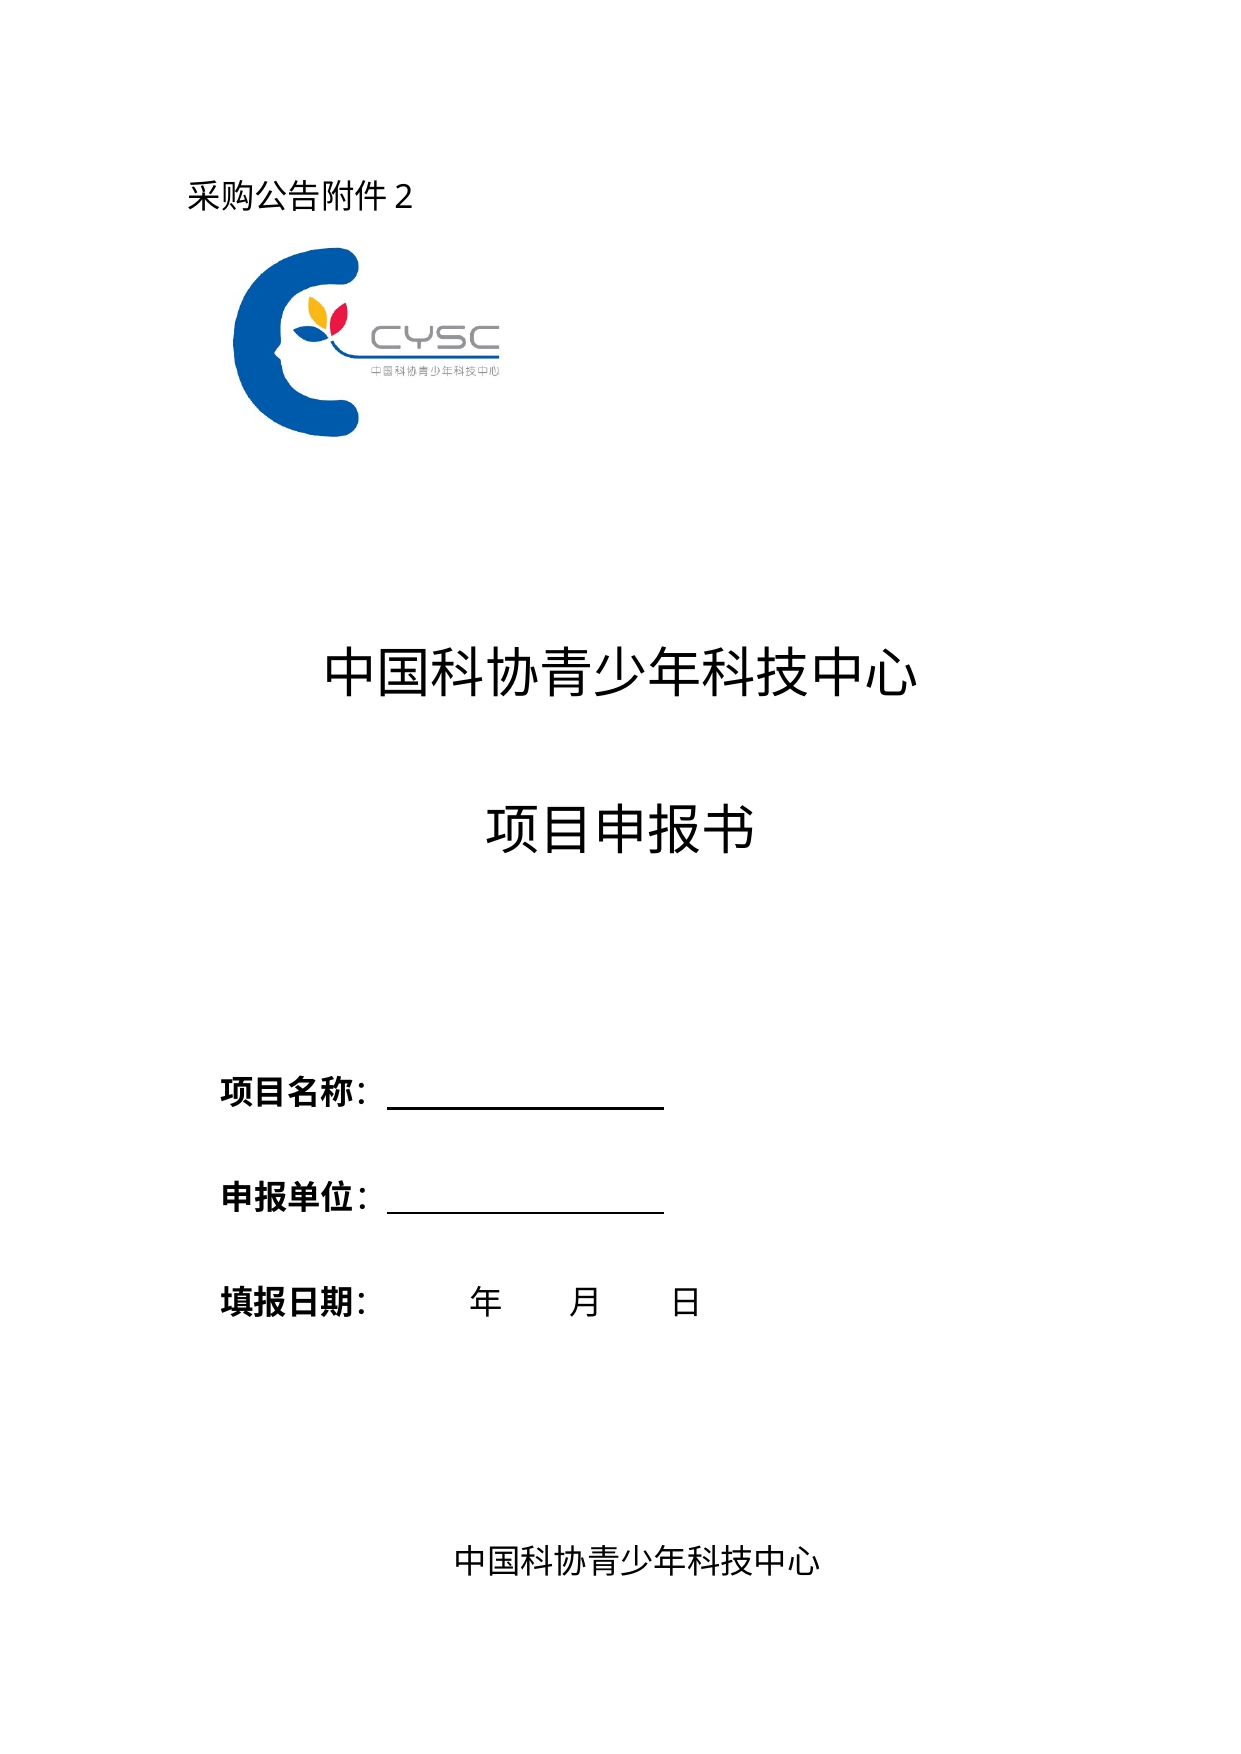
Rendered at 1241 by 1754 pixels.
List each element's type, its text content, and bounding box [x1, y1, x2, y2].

text 采购公告附件2 [187, 162, 1053, 227]
text 项目名称： [220, 1066, 1053, 1114]
picture [187, 227, 535, 470]
text 项目申报书 [187, 787, 1053, 865]
text 中国科协青少年科技中心 [187, 1535, 1053, 1583]
text 申报单位： [187, 1162, 1053, 1227]
text 中国科协青少年科技中心 [187, 630, 1053, 708]
text 填报日期： 年 月 日 [187, 1276, 1053, 1324]
